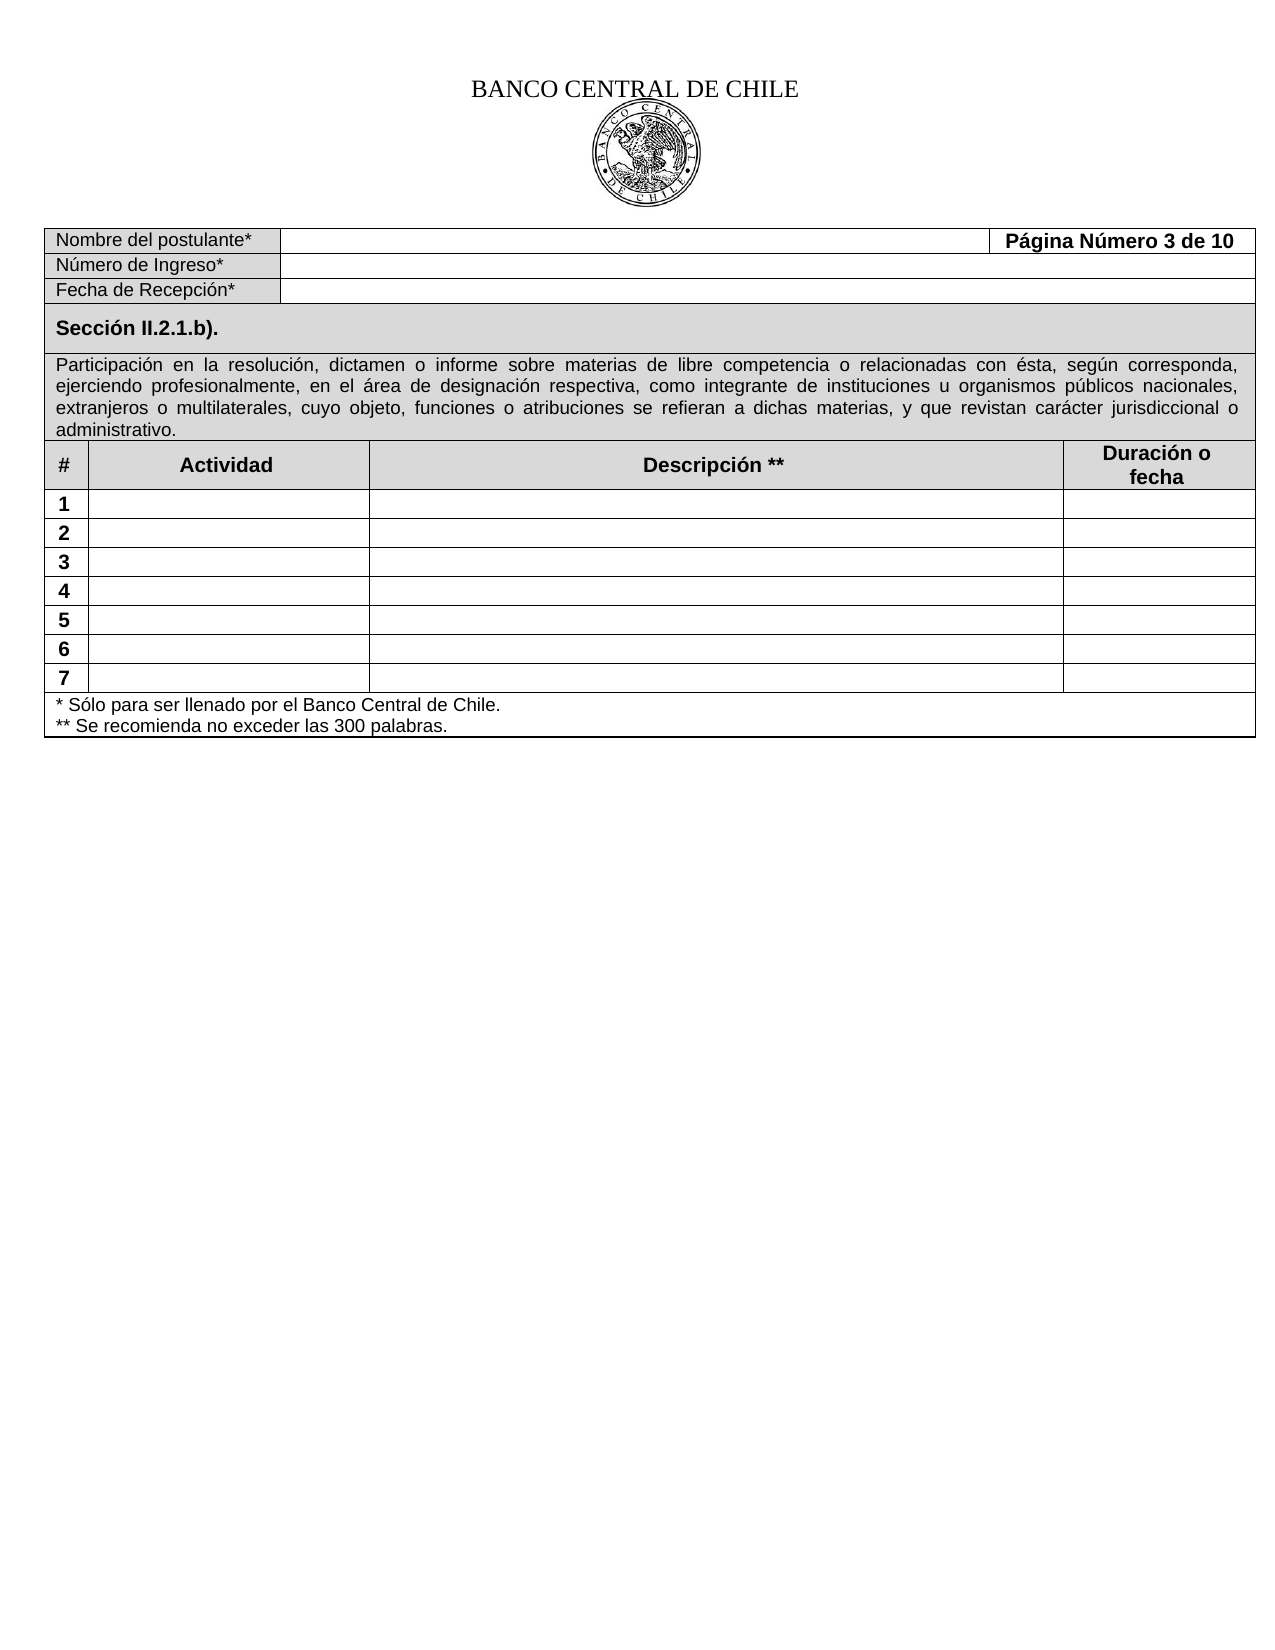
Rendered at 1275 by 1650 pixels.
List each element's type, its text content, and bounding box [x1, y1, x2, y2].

table_cell [1064, 577, 1255, 605]
table_header Página Número 3 de 10 [990, 229, 1255, 253]
picture [590, 98, 703, 209]
table_cell 1 [45, 490, 88, 518]
table_cell 5 [45, 606, 88, 634]
table_cell [1064, 606, 1255, 634]
table_cell [89, 548, 369, 576]
table_cell Duración o fecha [1064, 441, 1255, 489]
table_cell [89, 519, 369, 547]
table_cell 3 [45, 548, 88, 576]
table_cell [370, 664, 1063, 692]
table_cell # [45, 441, 88, 489]
table_cell [370, 635, 1063, 663]
table_cell Descripción ** [370, 441, 1063, 489]
table_cell [1064, 635, 1255, 663]
table_cell [89, 490, 369, 518]
table_cell [89, 606, 369, 634]
table_cell [370, 606, 1063, 634]
table_cell 4 [45, 577, 88, 605]
table_cell [370, 490, 1063, 518]
table_cell Fecha de Recepción* [45, 279, 280, 303]
table_cell [370, 577, 1063, 605]
table_cell [89, 664, 369, 692]
table_cell [370, 548, 1063, 576]
table_cell Actividad [89, 441, 369, 489]
table_cell [370, 519, 1063, 547]
table_cell 2 [45, 519, 88, 547]
table_cell Participación en la resolución, dictamen o informe sobre materias de libre competencia o relacionadas con ésta, según corresponda, ejerciendo profesionalmente, en el área de designación respectiva, como integrante de instituciones u organismos públicos nacionales, extranjeros o multilaterales, cuyo objeto, funciones o atribuciones se refieran a dichas materias, y que revistan carácter jurisdiccional o administrativo. [45, 354, 1255, 440]
table_cell [281, 279, 1255, 303]
table_header Nombre del postulante* [45, 229, 280, 253]
table_cell [89, 635, 369, 663]
table_cell [1064, 548, 1255, 576]
table_header [281, 229, 989, 253]
table_cell [89, 577, 369, 605]
table_cell [1064, 519, 1255, 547]
table_cell Sección II.2.1.b). [45, 304, 1255, 353]
table_cell * Sólo para ser llenado por el Banco Central de Chile. ** Se recomienda no exceder las 300 palabras. [45, 693, 1255, 736]
table_cell 6 [45, 635, 88, 663]
table_cell [281, 254, 1255, 278]
table_cell 7 [45, 664, 88, 692]
table_cell Número de Ingreso* [45, 254, 280, 278]
table_cell [1064, 490, 1255, 518]
table_cell [1064, 664, 1255, 692]
